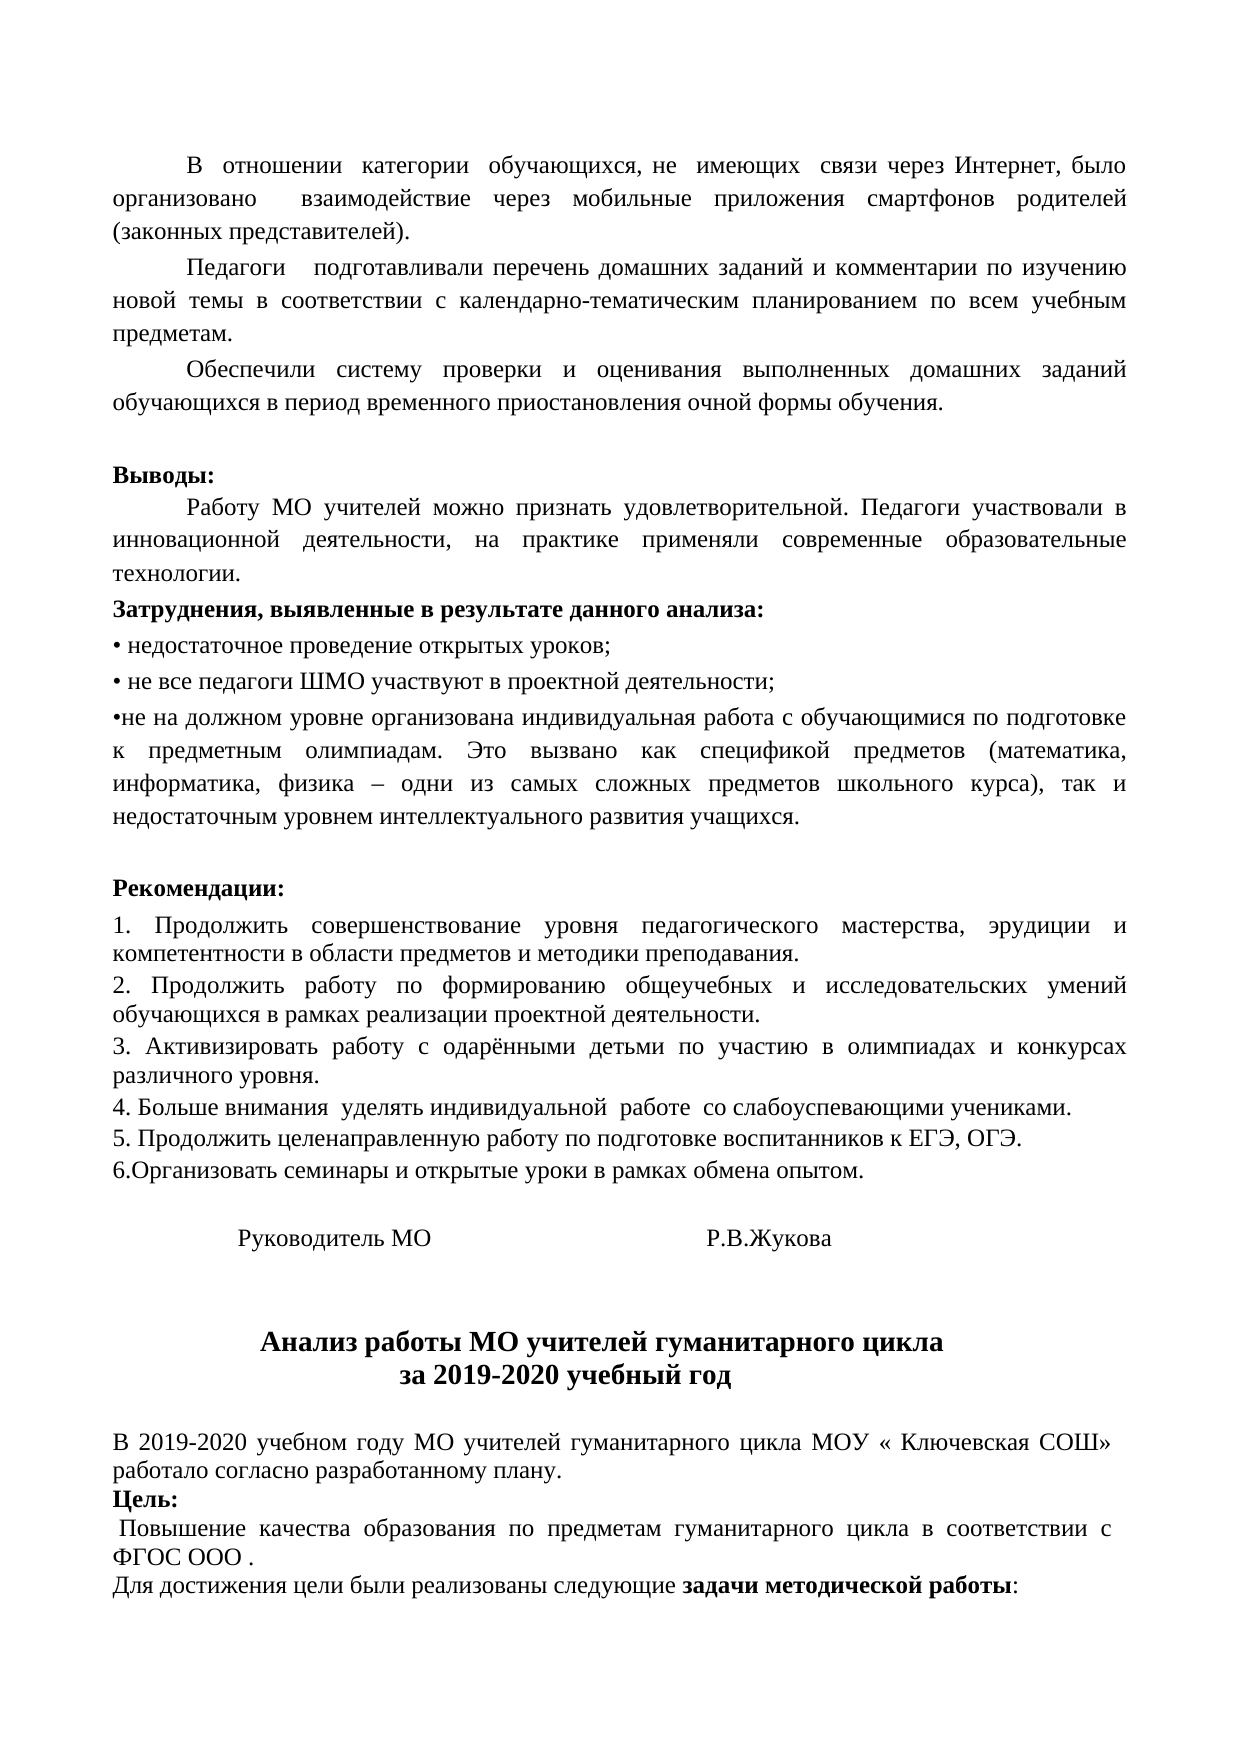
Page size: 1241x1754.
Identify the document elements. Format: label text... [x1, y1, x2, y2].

text 2. Продолжить работу по формированию общеучебных и исследовательских умений обучающихся в рамках реализации проектной деятельности. [112, 970, 1128, 1028]
text Выводы: [112, 460, 1128, 488]
text Анализ работы МО учителей гуманитарного цикла [186, 1324, 1113, 1357]
text 3. Активизировать работу с одарёнными детьми по участию в олимпиадах и конкурсах различного уровня. [112, 1031, 1128, 1088]
text 6.Организовать семинары и открытые уроки в рамках обмена опытом. [112, 1155, 1128, 1184]
text за 2019-2020 учебный год [260, 1357, 1113, 1391]
text 4. Больше внимания уделять индивидуальной работе со слабоуспевающими учениками. [112, 1092, 1128, 1120]
text В отношении категории обучающихся, не имеющих связи через Интернет, было организовано взаимодействие через мобильные приложения смартфонов родителей (законных представителей). [112, 150, 1128, 245]
text Повышение качества образования по предметам гуманитарного цикла в соответствии с ФГОС ООО . [112, 1513, 1113, 1570]
text 1. Продолжить совершенствование уровня педагогического мастерства, эрудиции и компетентности в области предметов и методики преподавания. [112, 910, 1128, 967]
text Руководитель МО Р.В.Жукова [112, 1223, 1128, 1252]
text •не на должном уровне организована индивидуальная работа с обучающимися по подготовке к предметным олимпиадам. Это вызвано как спецификой предметов (математика, информатика, физика – одни из самых сложных предметов школьного курса), так и недостаточным уровнем интеллектуального развития учащихся. [112, 702, 1128, 830]
text 5. Продолжить целенаправленную работу по подготовке воспитанников к ЕГЭ, ОГЭ. [112, 1123, 1128, 1152]
text Педагоги подготавливали перечень домашних заданий и комментарии по изучению новой темы в соответствии с календарно-тематическим планированием по всем учебным предметам. [112, 252, 1128, 347]
text Рекомендации: [112, 873, 1128, 902]
text Цель: [112, 1484, 1113, 1513]
text Для достижения цели были реализованы следующие задачи методической работы: [112, 1570, 1113, 1599]
text В 2019-2020 учебном году МО учителей гуманитарного цикла МОУ « Ключевская СОШ» работало согласно разработанному плану. [112, 1427, 1113, 1484]
text • не все педагоги ШМО участвуют в проектной деятельности; [112, 666, 1128, 695]
text Работу МО учителей можно признать удовлетворительной. Педагоги участвовали в инновационной деятельности, на практике применяли современные образовательные технологии. [112, 492, 1128, 586]
text Затруднения, выявленные в результате данного анализа: [112, 594, 1128, 622]
text Обеспечили систему проверки и оценивания выполненных домашних заданий обучающихся в период временного приостановления очной формы обучения. [112, 354, 1128, 416]
text • недостаточное проведение открытых уроков; [112, 630, 1128, 659]
